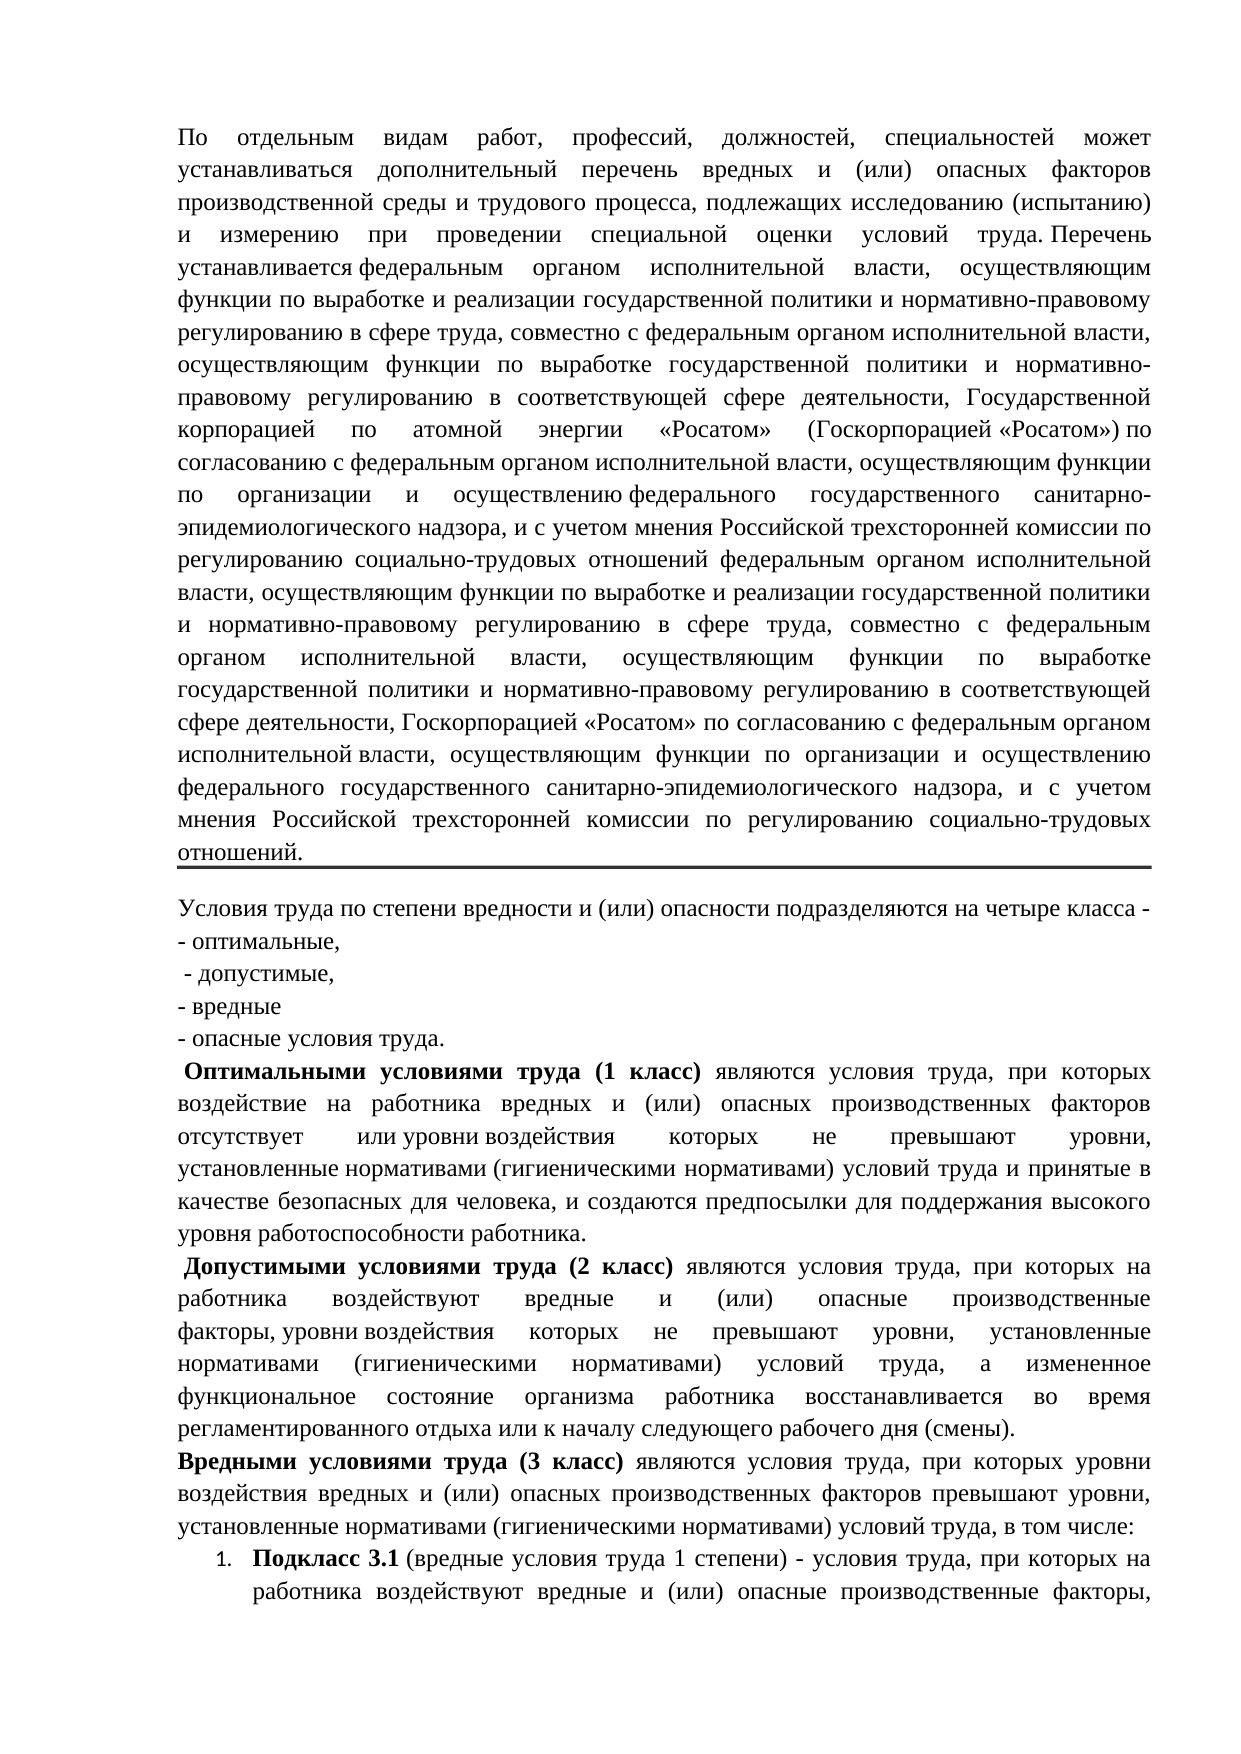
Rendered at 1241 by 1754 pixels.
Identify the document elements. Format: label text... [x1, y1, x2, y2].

text - опасные условия труда. [177, 1020, 1152, 1052]
text Оптимальными условиями труда (1 класс) являются условия труда, при которых воздействие на работника вредных и (или) опасных производственных факторов отсутствует или уровни воздействия которых не превышают уровни, установленные нормативами (гигиеническими нормативами) условий труда и принятые в качестве безопасных для человека, и создаются предпосылки для поддержания высокого уровня работоспособности работника. [177, 1052, 1152, 1247]
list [215, 1540, 1152, 1605]
text Условия труда по степени вредности и (или) опасности подразделяются на четыре класса - - оптимальные, [177, 890, 1152, 955]
text Допустимыми условиями труда (2 класс) являются условия труда, при которых на работника воздействуют вредные и (или) опасные производственные факторы, уровни воздействия которых не превышают уровни, установленные нормативами (гигиеническими нормативами) условий труда, а измененное функциональное состояние организма работника восстанавливается во время регламентированного отдыха или к началу следующего рабочего дня (смены). [177, 1247, 1152, 1442]
text - допустимые, [177, 955, 1152, 987]
text Вредными условиями труда (3 класс) являются условия труда, при которых уровни воздействия вредных и (или) опасных производственных факторов превышают уровни, установленные нормативами (гигиеническими нормативами) условий труда, в том числе: [177, 1442, 1152, 1540]
text - вредные [177, 987, 1152, 1020]
text По отдельным видам работ, профессий, должностей, специальностей может устанавливаться дополнительный перечень вредных и (или) опасных факторов производственной среды и трудового процесса, подлежащих исследованию (испытанию) и измерению при проведении специальной оценки условий труда. Перечень устанавливается федеральным органом исполнительной власти, осуществляющим функции по выработке и реализации государственной политики и нормативно-правовому регулированию в сфере труда, совместно с федеральным органом исполнительной власти, осуществляющим функции по выработке государственной политики и нормативно-правовому регулированию в соответствующей сфере деятельности, Государственной корпорацией по атомной энергии «Росатом» (Госкорпорацией «Росатом») по согласованию с федеральным органом исполнительной власти, осуществляющим функции по организации и осуществлению федерального государственного санитарно-эпидемиологического надзора, и с учетом мнения Российской трехсторонней комиссии по регулированию социально-трудовых отношений федеральным органом исполнительной власти, осуществляющим функции по выработке и реализации государственной политики и нормативно-правовому регулированию в сфере труда, совместно с федеральным органом исполнительной власти, осуществляющим функции по выработке государственной политики и нормативно-правовому регулированию в соответствующей сфере деятельности, Госкорпорацией «Росатом» по согласованию с федеральным органом исполнительной власти, осуществляющим функции по организации и осуществлению федерального государственного санитарно-эпидемиологического надзора, и с учетом мнения Российской трехсторонней комиссии по регулированию социально-трудовых отношений. [177, 118, 1152, 865]
